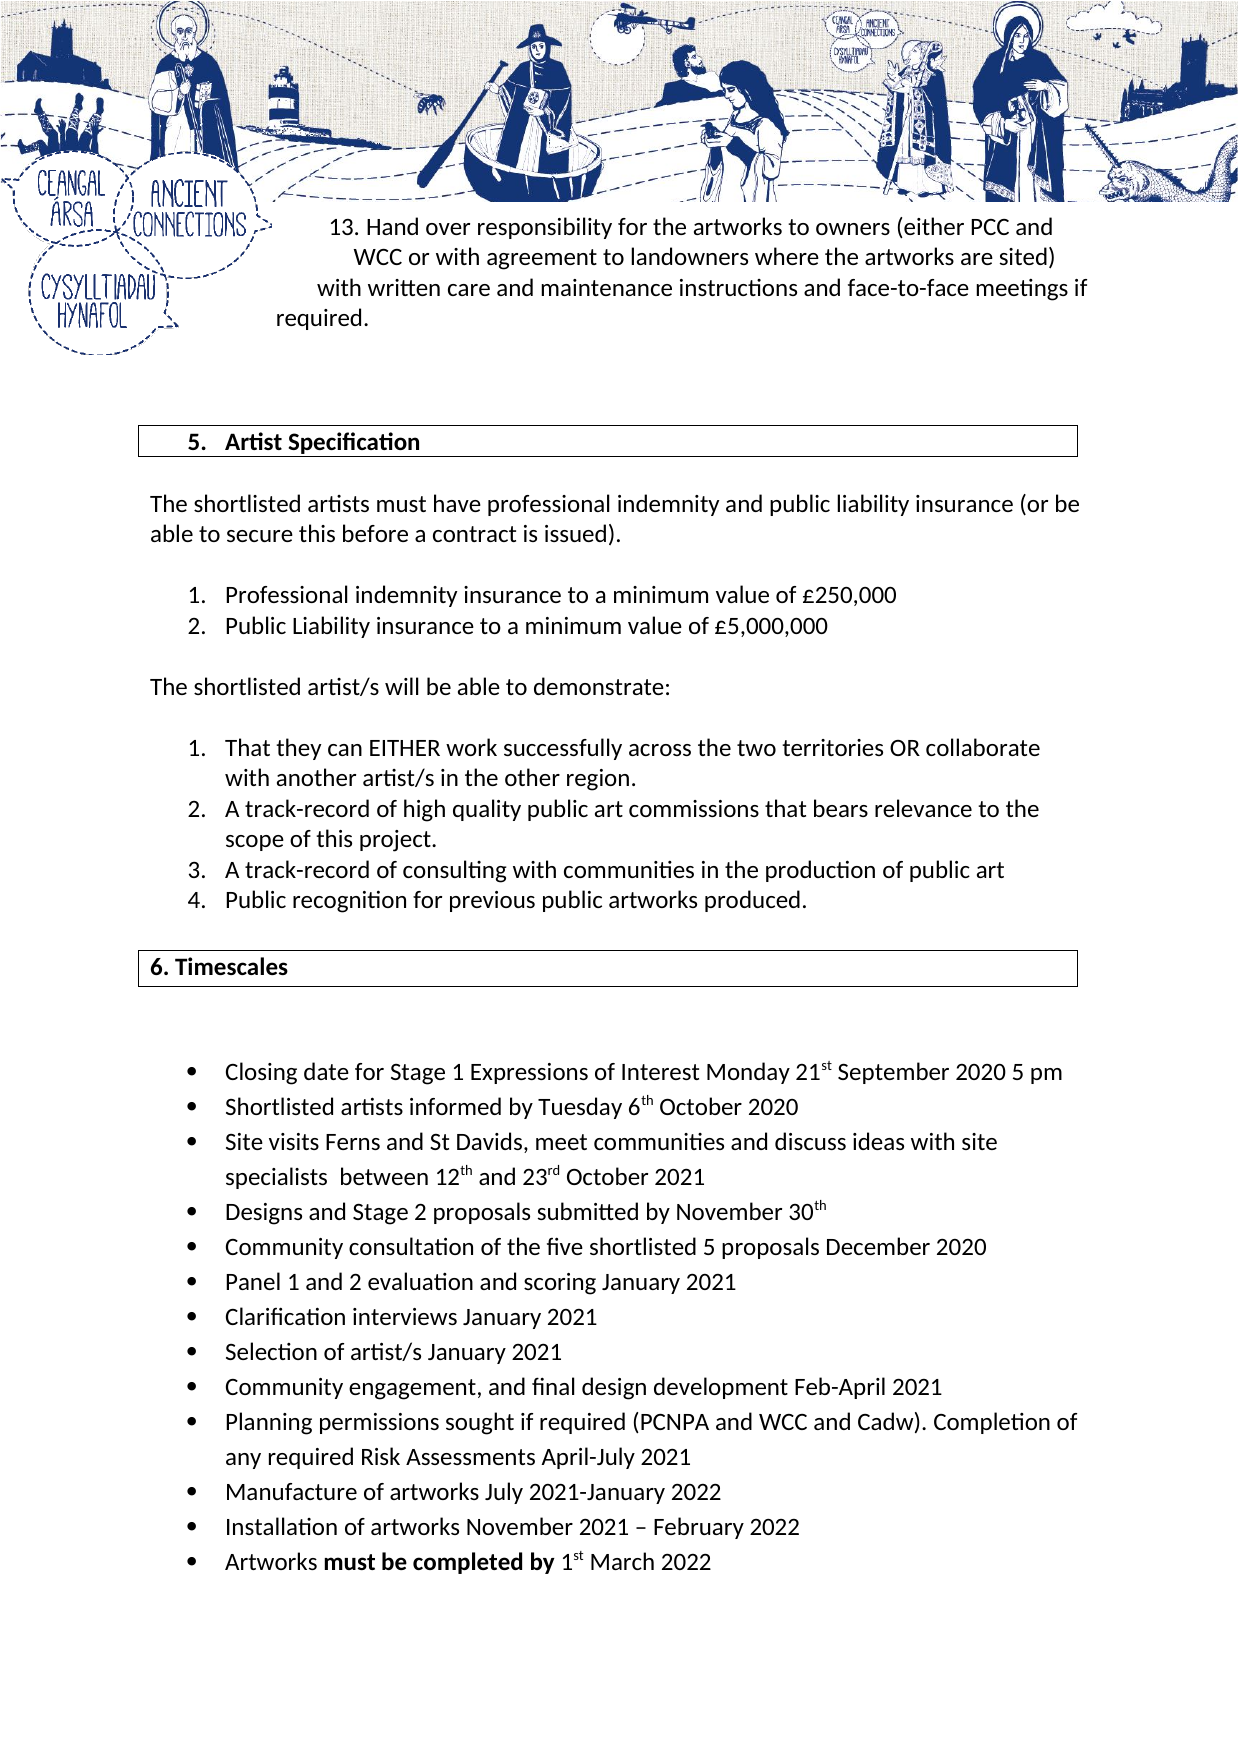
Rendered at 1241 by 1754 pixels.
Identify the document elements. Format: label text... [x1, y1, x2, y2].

table_header 6. Timescales [139, 951, 1077, 986]
list Public Liability insurance to a minimum value of £5,000,000 [187, 610, 1090, 640]
list A track-record of consulting with communities in the production of public art [187, 854, 1090, 884]
list Artworks must be completed by 1st March 2022 [187, 1547, 1090, 1577]
list Community engagement, and final design development Feb-April 2021 [187, 1372, 1090, 1402]
list Hand over responsibility for the artworks to owners (either PCC and WCC or with agreement to landowners where the artworks are sited) with written care and maintenance instructions and face-to-face meetings if required. [187, 202, 1090, 333]
list Shortlisted artists informed by Tuesday 6th October 2020 [187, 1092, 1090, 1122]
list Clarification interviews January 2021 [187, 1302, 1090, 1332]
list Professional indemnity insurance to a minimum value of £250,000 [187, 579, 1090, 610]
list Closing date for Stage 1 Expressions of Interest Monday 21st September 2020 5 pm [187, 1057, 1090, 1087]
text The shortlisted artist/s will be able to demonstrate: [150, 671, 1090, 701]
picture [0, 1, 1236, 354]
text The shortlisted artists must have professional indemnity and public liability insurance (or be able to secure this before a contract is issued). [150, 488, 1090, 549]
list Designs and Stage 2 proposals submitted by November 30th [187, 1197, 1090, 1227]
list That they can EITHER work successfully across the two territories OR collaborate with another artist/s in the other region. [187, 732, 1090, 793]
list Selection of artist/s January 2021 [187, 1337, 1090, 1367]
list Panel 1 and 2 evaluation and scoring January 2021 [187, 1267, 1090, 1297]
list Community consultation of the five shortlisted 5 proposals December 2020 [187, 1232, 1090, 1262]
list A track-record of high quality public art commissions that bears relevance to the scope of this project. [187, 793, 1090, 854]
list Manufacture of artworks July 2021-January 2022 [187, 1477, 1090, 1507]
list Installation of artworks November 2021 – February 2022 [187, 1512, 1090, 1542]
table_header Artist Specification [139, 426, 1077, 456]
list Site visits Ferns and St Davids, meet communities and discuss ideas with site specialists between 12th and 23rd October 2021 [187, 1127, 1090, 1192]
list Planning permissions sought if required (PCNPA and WCC and Cadw). Completion of any required Risk Assessments April-July 2021 [187, 1407, 1090, 1472]
list Public recognition for previous public artworks produced. [187, 884, 1090, 915]
